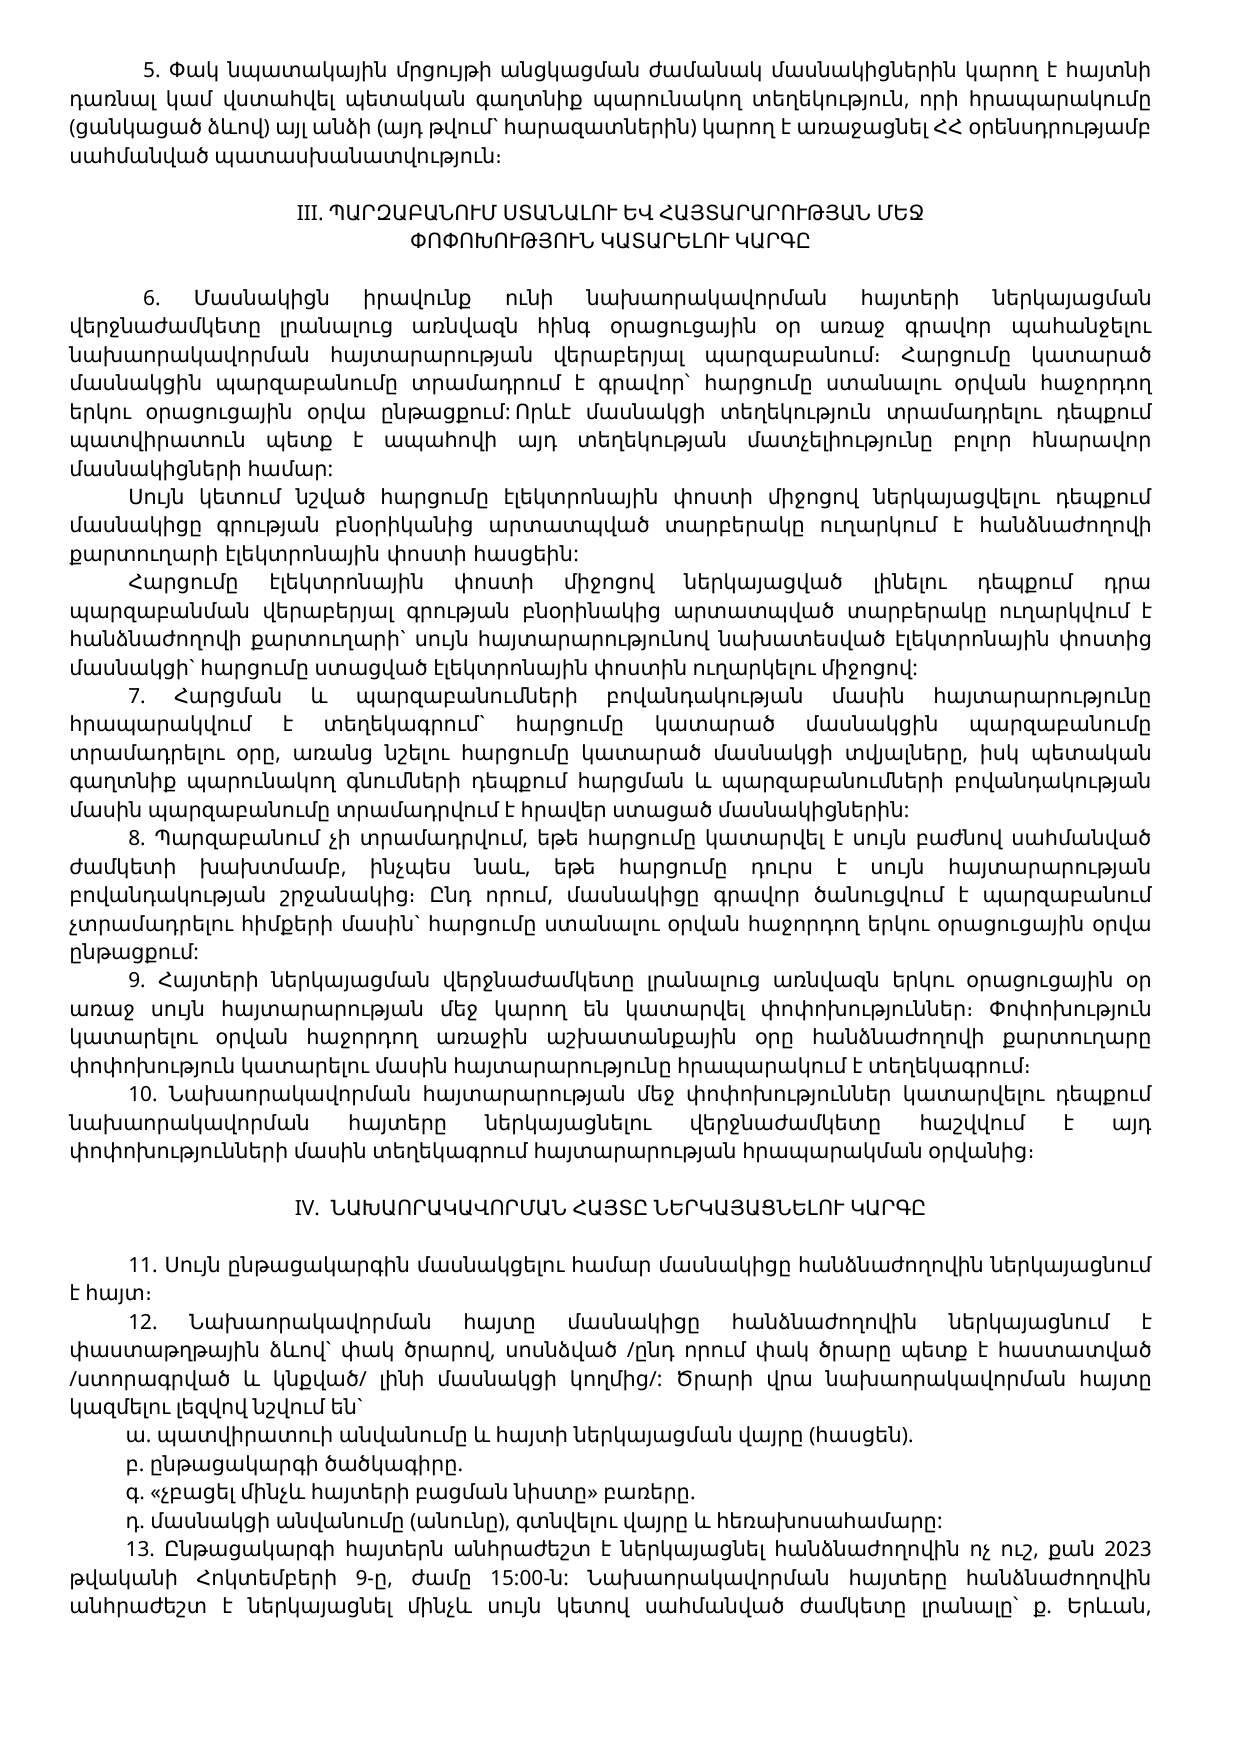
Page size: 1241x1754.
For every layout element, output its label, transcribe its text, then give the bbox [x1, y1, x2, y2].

text 9. Հայտերի ներկայացման վերջնաժամկետը լրանալուց առնվազն երկու օրացուցային օր առաջ սույն հայտարարության մեջ կարող են կատարվել փոփոխություններ։ Փոփոխություն կատարելու օրվան հաջորդող առաջին աշխատանքային օրը հանձնաժողովի քարտուղարը փոփոխություն կատարելու մասին հայտարարությունը հրապարակում է տեղեկագրում։ [69, 966, 1152, 1079]
text ա. պատվիրատուի անվանումը և հայտի ներկայացման վայրը (հասցեն). [69, 1421, 1152, 1449]
text Սույն կետում նշված հարցումը էլեկտրոնային փոստի միջոցով ներկայացվելու դեպքում մասնակիցը գրության բնօրիկանից արտատպված տարբերակը ուղարկում է հանձնաժողովի քարտուղարի էլեկտրոնային փոստի հասցեին: [69, 482, 1152, 567]
text բ. ընթացակարգի ծածկագիրը. [69, 1449, 1152, 1477]
text III. ՊԱՐԶԱԲԱՆՈՒՄ ՍՏԱՆԱԼՈՒ ԵՎ ՀԱՅՏԱՐԱՐՈՒԹՅԱՆ ՄԵՋ [69, 198, 1152, 226]
text IV. ՆԱԽԱՈՐԱԿԱՎՈՐՄԱՆ ՀԱՅՏԸ ՆԵՐԿԱՅԱՑՆԵԼՈՒ ԿԱՐԳԸ [69, 1164, 1152, 1221]
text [69, 1534, 1152, 1619]
text 7. Հարցման և պարզաբանումների բովանդակության մասին հայտարարությունը հրապարակվում է տեղեկագրում` հարցումը կատարած մասնակցին պարզաբանումը տրամադրելու օրը, առանց նշելու հարցումը կատարած մասնակցի տվյալները, իսկ պետական գաղտնիք պարունակող գնումների դեպքում հարցման և պարզաբանումների բովանդակության մասին պարզաբանումը տրամադրվում է հրավեր ստացած մասնակիցներին: [69, 681, 1152, 823]
text 12. Նախաորակավորման հայտը մասնակիցը հանձնաժողովին ներկայացնում է փաստաթղթային ձևով` փակ ծրարով, սոսնձված /ընդ որում փակ ծրարը պետք է հաստատված /ստորագրված և կնքված/ լինի մասնակցի կողմից/: Ծրարի վրա նախաորակավորման հայտը կազմելու լեզվով նշվում են` [69, 1307, 1152, 1421]
text 11. Սույն ընթացակարգին մասնակցելու համար մասնակիցը հանձնաժողովին ներկայացնում է հայտ։ [69, 1250, 1152, 1307]
text 6. Մասնակիցն իրավունք ունի նախաորակավորման հայտերի ներկայացման վերջնաժամկետը լրանալուց առնվազն հինգ օրացուցային օր առաջ գրավոր պահանջելու նախաորակավորման հայտարարության վերաբերյալ պարզաբանում։ Հարցումը կատարած մասնակցին պարզաբանումը տրամադրում է գրավոր՝ հարցումը ստանալու օրվան հաջորդող երկու օրացուցային օրվա ընթացքում: Որևէ մասնակցի տեղեկություն տրամադրելու դեպքում պատվիրատուն պետք է ապահովի այդ տեղեկության մատչելիությունը բոլոր հնարավոր մասնակիցների համար: [69, 283, 1152, 482]
text Հարցումը էլեկտրոնային փոստի միջոցով ներկայացված լինելու դեպքում դրա պարզաբանման վերաբերյալ գրության բնօրինակից արտատպված տարբերակը ուղարկվում է հանձնաժողովի քարտուղարի` սույն հայտարարությունով նախատեսված էլեկտրոնային փոստից մասնակցի` հարցումը ստացված էլեկտրոնային փոստին ուղարկելու միջոցով: [69, 567, 1152, 681]
text 10. Նախաորակավորման հայտարարության մեջ փոփոխություններ կատարվելու դեպքում նախաորակավորման հայտերը ներկայացնելու վերջնաժամկետը հաշվվում է այդ փոփոխությունների մասին տեղեկագրում հայտարարության հրապարակման օրվանից։ [69, 1079, 1152, 1164]
text ՓՈՓՈԽՈՒԹՅՈՒՆ ԿԱՏԱՐԵԼՈՒ ԿԱՐԳԸ [69, 226, 1152, 254]
text 8. Պարզաբանում չի տրամադրվում, եթե հարցումը կատարվել է սույն բաժնով սահմանված ժամկետի խախտմամբ, ինչպես նաև, եթե հարցումը դուրս է սույն հայտարարության բովանդակության շրջանակից։ Ընդ որում, մասնակիցը գրավոր ծանուցվում է պարզաբանում չտրամադրելու հիմքերի մասին` հարցումը ստանալու օրվան հաջորդող երկու օրացուցային օրվա ընթացքում: [69, 823, 1152, 966]
text գ. «չբացել մինչև հայտերի բացման նիստը» բառերը. [69, 1477, 1152, 1506]
text դ. մասնակցի անվանումը (անունը), գտնվելու վայրը և հեռախոսահամարը: [69, 1506, 1152, 1534]
text 5. Փակ նպատակային մրցույթի անցկացման ժամանակ մասնակիցներին կարող է հայտնի դառնալ կամ վստահվել պետական գաղտնիք պարունակող տեղեկություն, որի հրապարակումը (ցանկացած ձևով) այլ անձի (այդ թվում` հարազատներին) կարող է առաջացնել ՀՀ օրենսդրությամբ սահմանված պատասխանատվություն։ [69, 56, 1152, 169]
